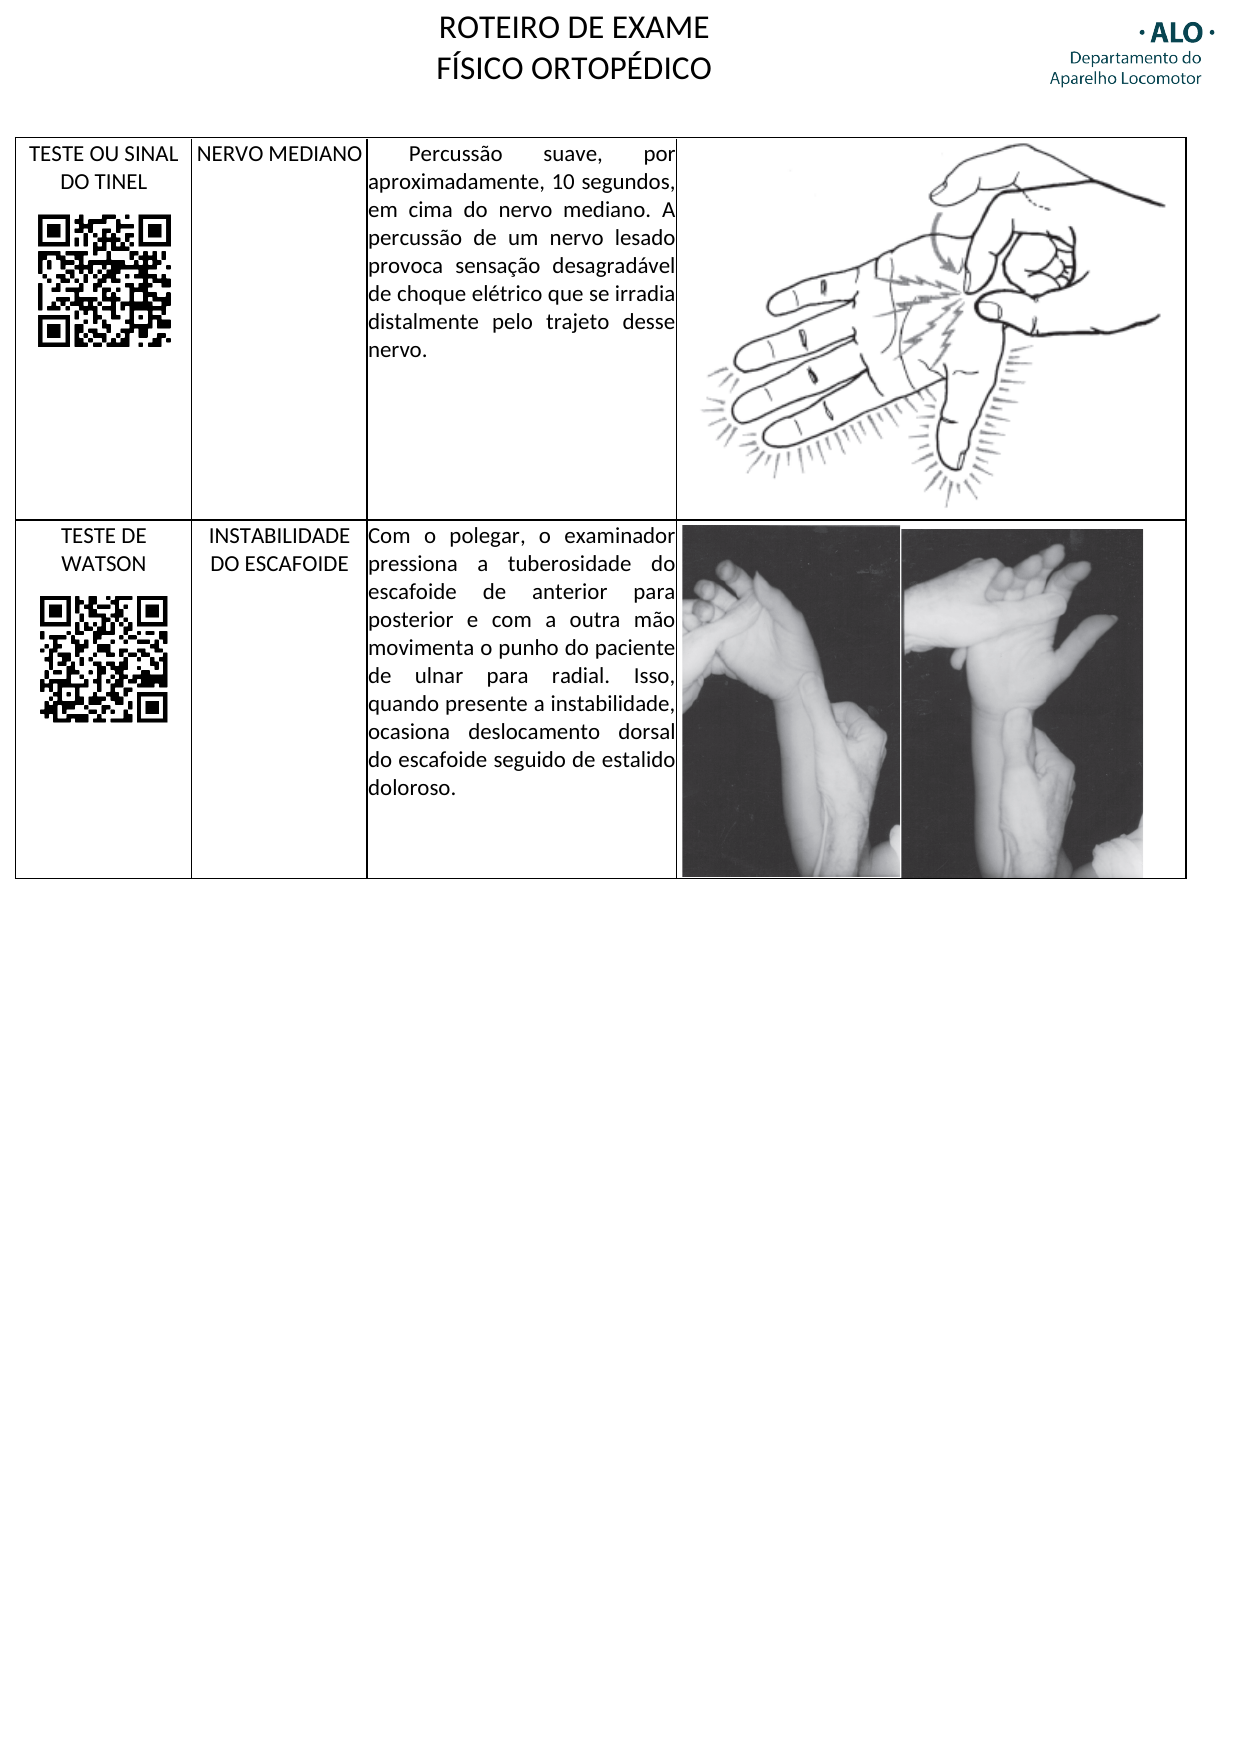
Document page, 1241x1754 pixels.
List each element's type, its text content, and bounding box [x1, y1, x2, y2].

picture [21, 577, 186, 741]
table_cell [901, 521, 1185, 878]
picture [677, 139, 1167, 519]
table_cell [677, 138, 1185, 519]
picture [1029, 3, 1234, 106]
picture [18, 195, 189, 366]
table_cell INSTABILIDADE DO ESCAFOIDE [192, 521, 366, 878]
table_cell Com o polegar, o examinador pressiona a tuberosidade do escafoide de anterior para posterior e com a outra mão movimenta o punho do paciente de ulnar para radial. Isso, quando presente a instabilidade, ocasiona deslocamento dorsal do escafoide seguido de estalido doloroso. [368, 521, 676, 878]
table_cell TESTE DE WATSON [16, 521, 191, 878]
table_cell NERVO MEDIANO [192, 138, 367, 519]
table_cell [677, 521, 682, 878]
table_cell Percussão suave, por aproximadamente, 10 segundos, em cima do nervo mediano. A percussão de um nervo lesado provoca sensação desagradável de choque elétrico que se irradia distalmente pelo trajeto desse nervo. [368, 138, 676, 519]
picture [682, 521, 1144, 878]
table_cell TESTE OU SINAL DO TINEL [16, 138, 191, 519]
